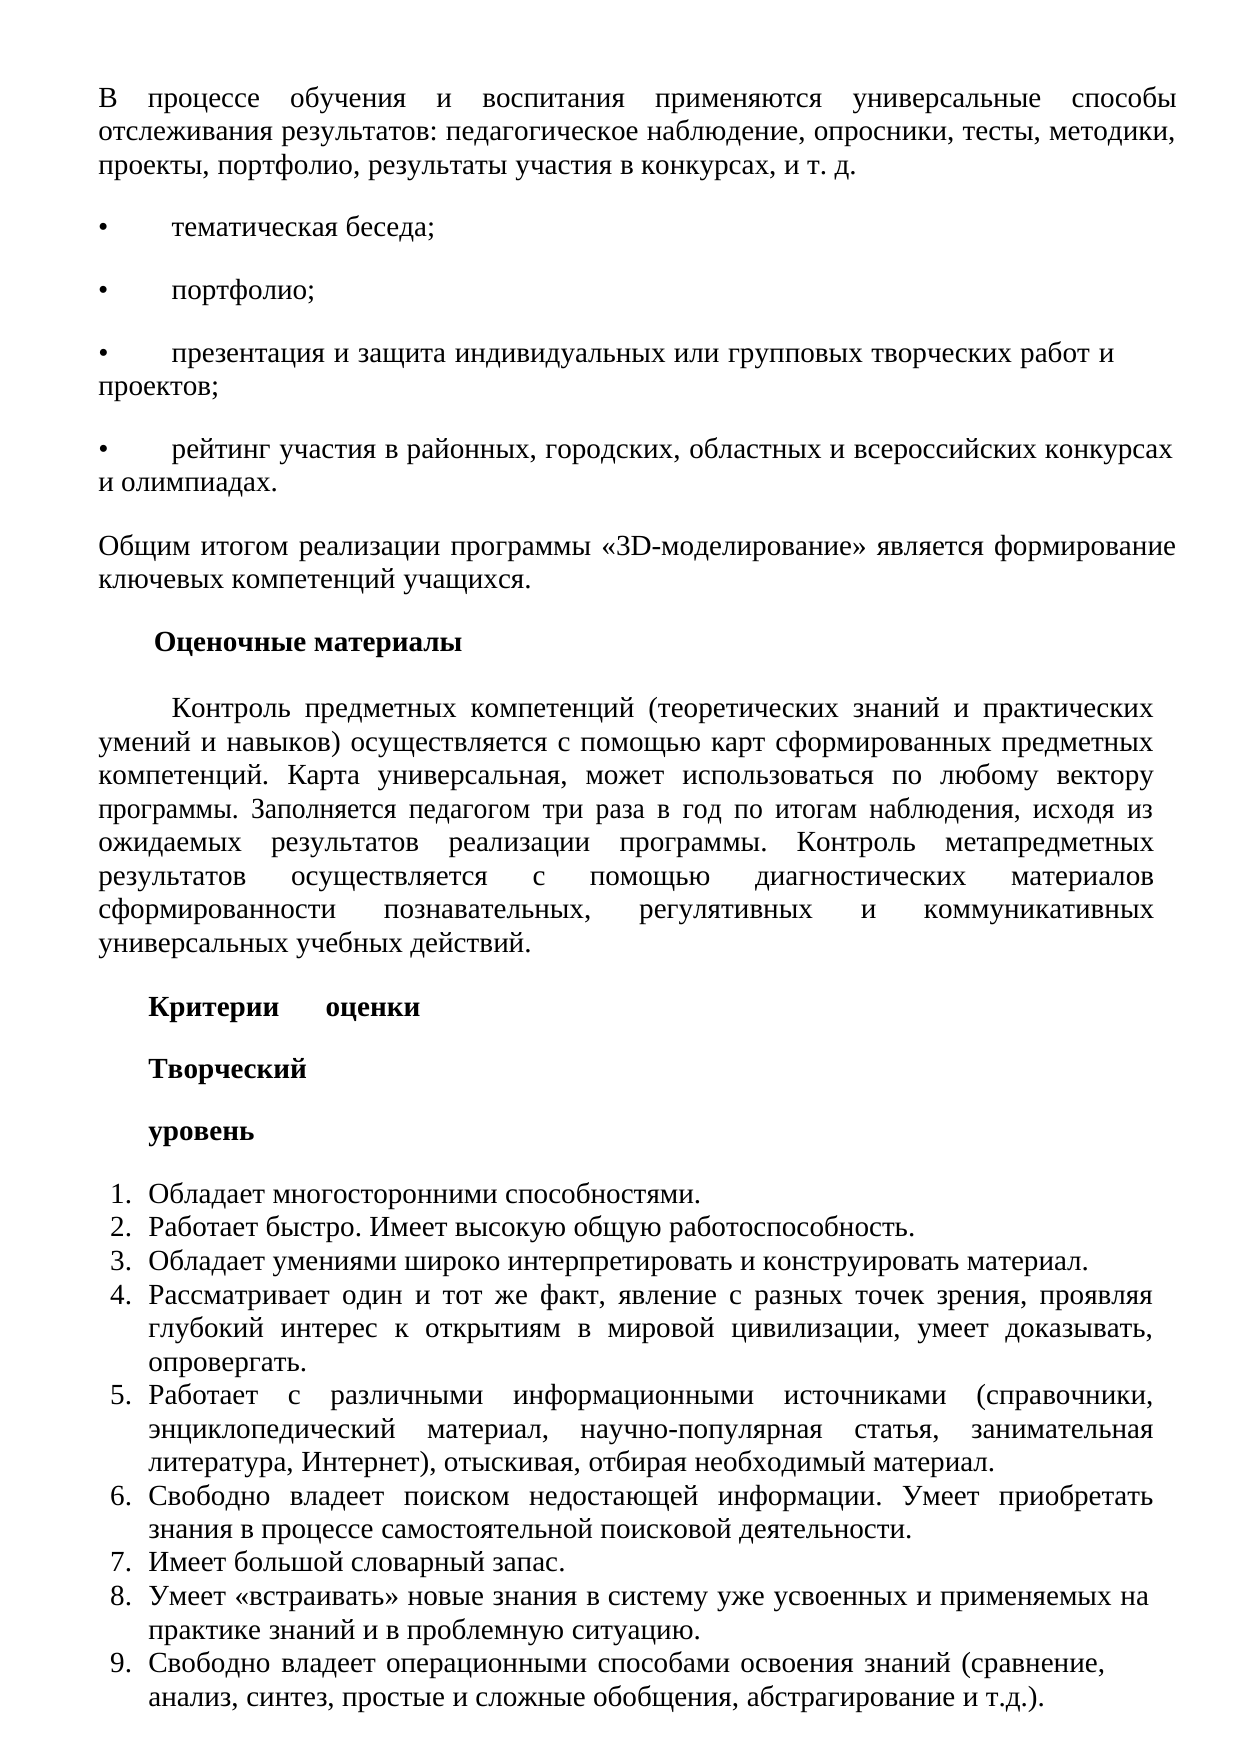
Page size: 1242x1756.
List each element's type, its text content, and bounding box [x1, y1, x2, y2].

list Работает быстро. Имеет высокую общую работоспособность. [110, 1209, 1217, 1243]
list Работает с различными информационными источниками (справочники, энциклопедический материал, научно-популярная статья, занимательная литература, Интернет), отыскивая, отбирая необходимый материал. [110, 1377, 1153, 1478]
text Общим итогом реализации программы «3D-моделирование» является формирование ключевых компетенций учащихся. [98, 528, 1177, 595]
list Свободно владеет поиском недостающей информации. Умеет приобретать знания в процессе самостоятельной поисковой деятельности. [110, 1478, 1153, 1545]
list Обладает многосторонними способностями. [110, 1176, 1217, 1209]
subtitle Критерии оценки Творческий уровень [148, 989, 420, 1147]
text Контроль предметных компетенций (теоретических знаний и практических умений и навыков) осуществляется с помощью карт сформированных предметных компетенций. Карта универсальная, может использоваться по любому вектору программы. Заполняется педагогом три раза в год по итогам наблюдения, исходя из ожидаемых результатов реализации программы. Контроль метапредметных результатов осуществляется с помощью диагностических материалов сформированности познавательных, регулятивных и коммуникативных универсальных учебных действий. [98, 690, 1154, 958]
text В процессе обучения и воспитания применяются универсальные способы отслеживания результатов: педагогическое наблюдение, опросники, тесты, методики, проекты, портфолио, результаты участия в конкурсах, и т. д. [98, 80, 1176, 181]
list рейтинг участия в районных, городских, областных и всероссийских конкурсах и олимпиадах. [98, 431, 1176, 498]
list презентация и защита индивидуальных или групповых творческих работ и проектов; [98, 335, 1176, 402]
list тематическая беседа; [98, 209, 1217, 243]
list Свободно владеет операционными способами освоения знаний (сравнение, анализ, синтез, простые и сложные обобщения, абстрагирование и т.д.). [110, 1645, 1105, 1712]
list Рассматривает один и тот же факт, явление с разных точек зрения, проявляя глубокий интерес к открытиям в мировой цивилизации, умеет доказывать, опровергать. [110, 1277, 1153, 1377]
list Умеет «встраивать» новые знания в систему уже усвоенных и применяемых на практике знаний и в проблемную ситуацию. [110, 1578, 1149, 1645]
list Обладает умениями широко интерпретировать и конструировать материал. [110, 1243, 1217, 1277]
list портфолио; [98, 272, 1217, 306]
subtitle Оценочные материалы [153, 624, 1217, 658]
list Имеет большой словарный запас. [110, 1545, 1217, 1578]
